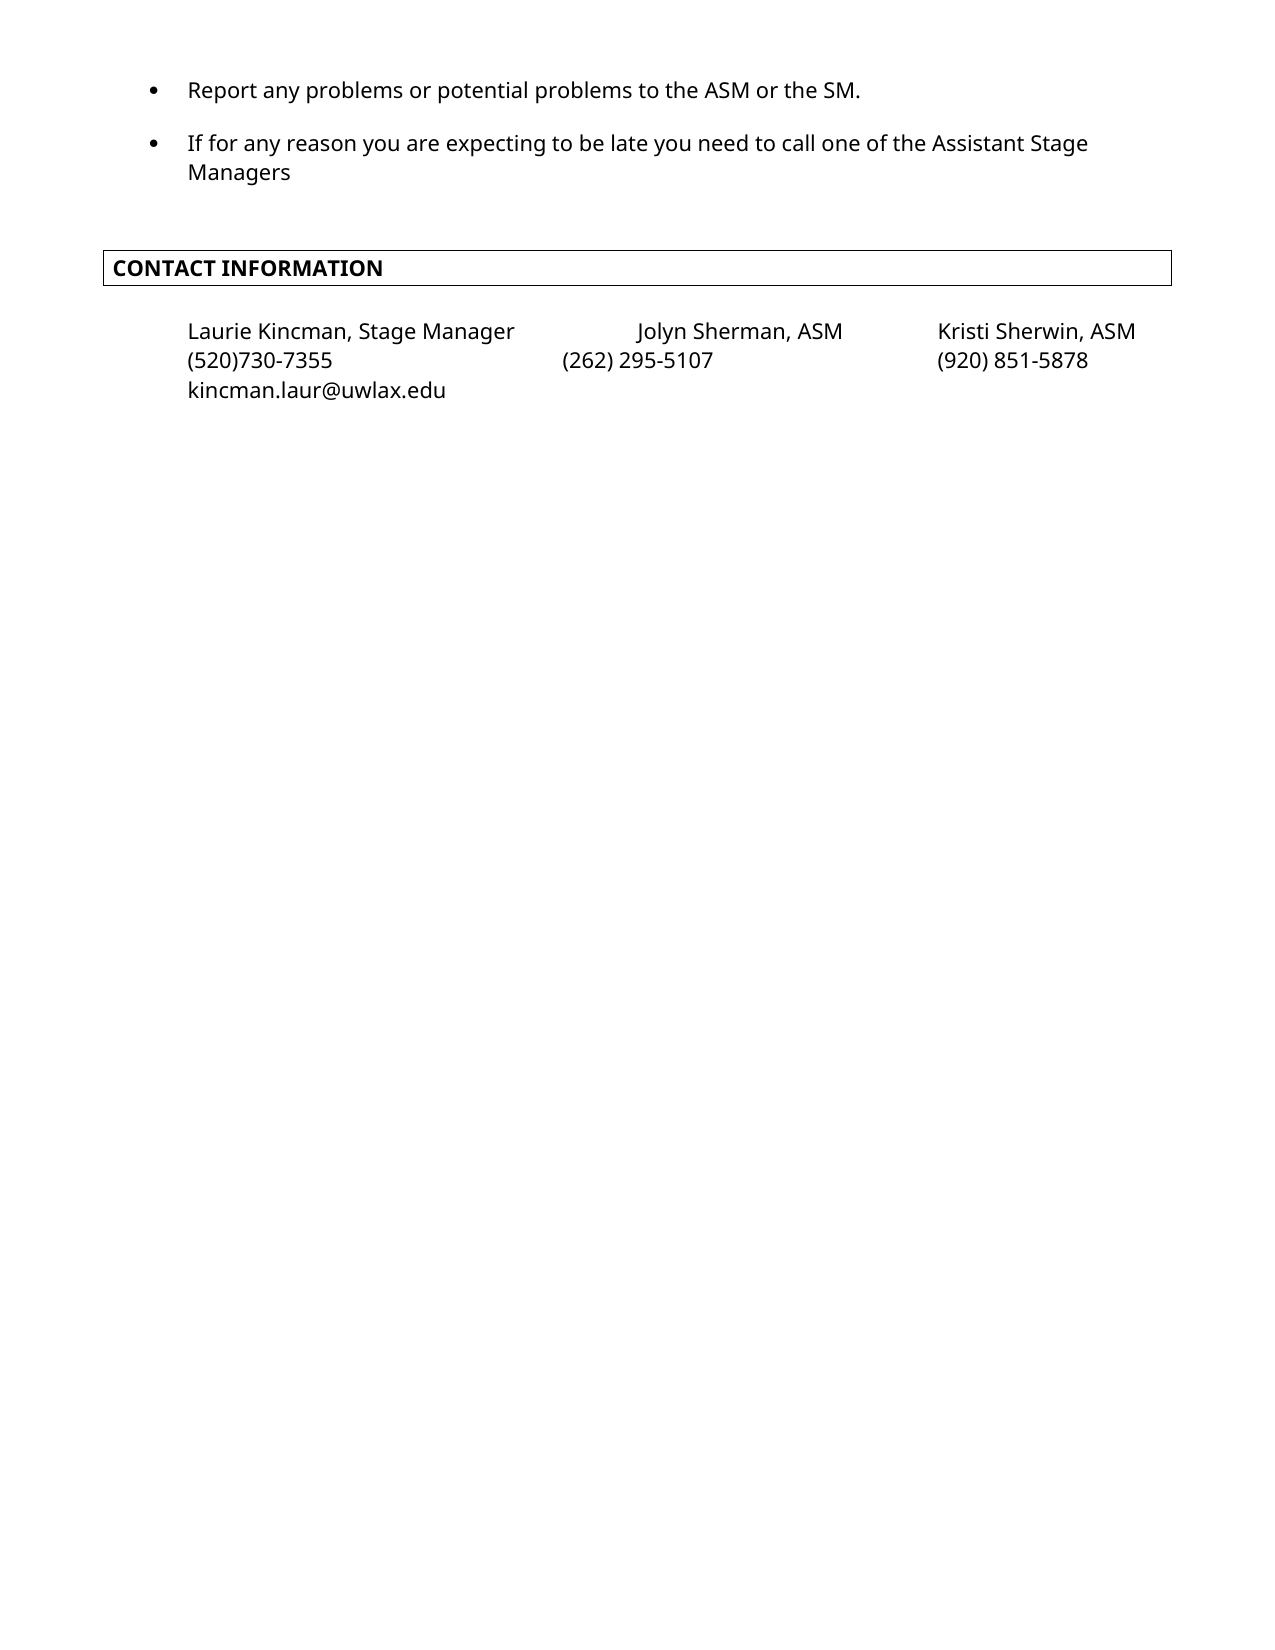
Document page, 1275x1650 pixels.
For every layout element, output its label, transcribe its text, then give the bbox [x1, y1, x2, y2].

list Report any problems or potential problems to the ASM or the SM. [150, 75, 1162, 105]
text (520)730-7355 (262) 295-5107 (920) 851-5878 [187, 345, 1162, 375]
text Laurie Kincman, Stage Manager Jolyn Sherman, ASM Kristi Sherwin, ASM [187, 316, 1162, 345]
text kincman.laur@uwlax.edu [187, 375, 1162, 405]
list If for any reason you are expecting to be late you need to call one of the Assistant Stage Managers [150, 127, 1162, 187]
text CONTACT INFORMATION [104, 251, 1171, 285]
